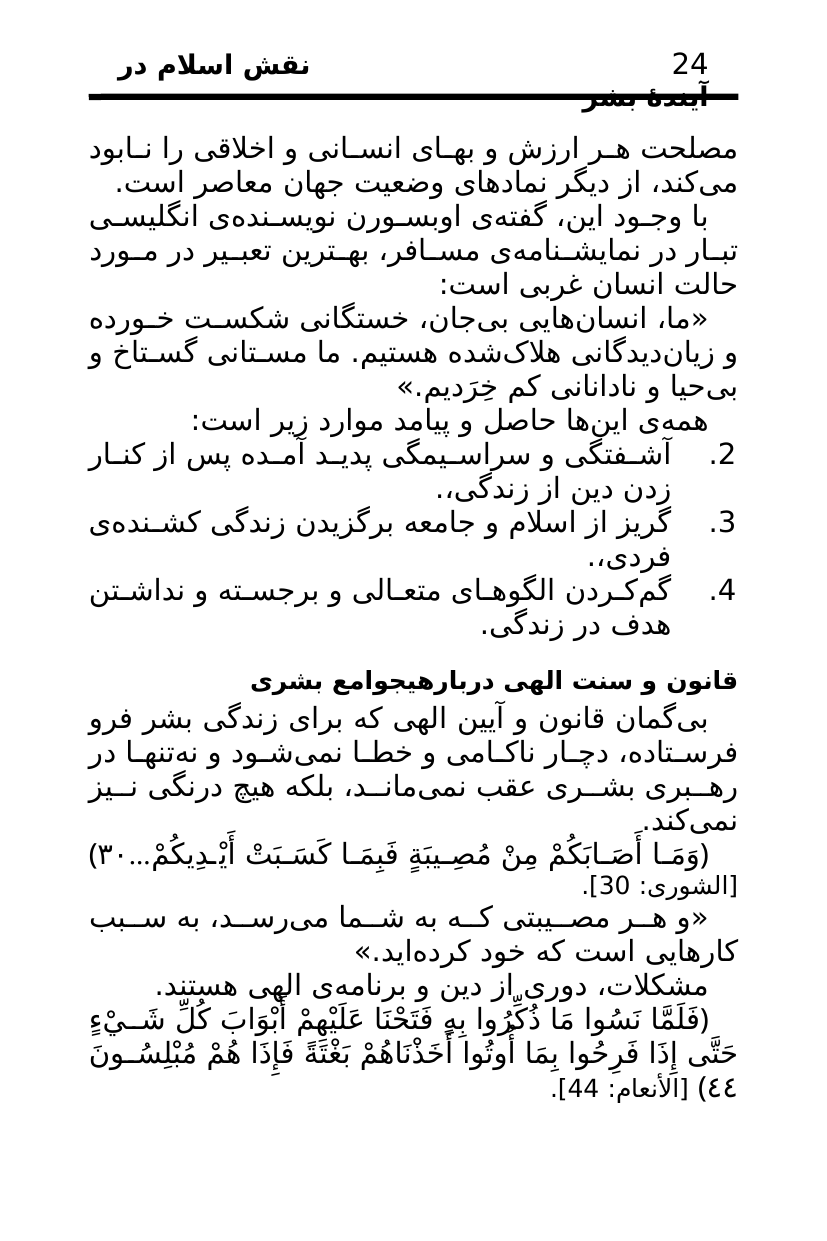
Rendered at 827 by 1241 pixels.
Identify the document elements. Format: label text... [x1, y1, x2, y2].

text «و هر مصیبتی که به‌ شما می‌رسد، به‌ سبب کارهایی‌ است‌ که‌ خود کرده‌اید.» [89, 901, 738, 969]
text ﴿فَلَمَّا نَسُوا مَا ذُكِّرُوا بِهِ فَتَحْنَا عَلَيْهِمْ أَبْوَابَ كُلِّ شَيْءٍ حَتَّى إِذَا فَرِحُوا بِمَا أُوتُوا أَخَذْنَاهُمْ بَغْتَةً فَإِذَا هُمْ مُبْلِسُونَ٤٤﴾ [الأنعام: 44]. [89, 1003, 738, 1104]
text همه‌ی‌ این‌ها حاصل‌ و پیامد موارد زیر است‌: [89, 403, 738, 437]
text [89, 132, 738, 199]
text ﴿وَمَا أَصَابَكُمْ مِنْ مُصِيبَةٍ فَبِمَا كَسَبَتْ أَيْدِيكُمْ...٣٠﴾ [الشورى: 30]. [89, 837, 738, 901]
list آشفتگی و سراسیمگی پدید آمده پس‌ از کنار زدن‌ دین‌ از زندگی،. [89, 437, 708, 505]
text با وجود این، گفته‌ی‌ اوبسورن‌ نویسنده‌ی‌ انگلیسی‌ تبار در نمایشنامه‌ی‌ مسافر، بهترین‌ تعبیر در مورد حالت‌ انسان‌ غربی‌ است: [89, 199, 738, 301]
list گم‌‌کردن‌ الگوهای متعالی و برجسته‌ و نداشتن‌ هدف‌ در زندگی. [89, 573, 708, 641]
text بی‌گمان‌ قانون‌ و آیین‌ الهی‌ که‌ برای‌ زندگی‌ بشر فرو فرستاده‌، دچار ناکامی‌ و خطا نمی‌شود و نه‌‌تنها در رهبری‌ بشری‌ عقب‌ نمی‌ماند، بلکه‌ هیچ‌ درنگی‌ نیز نمی‌کند. [89, 702, 738, 837]
list گریز از اسلام‌ و جامعه‌ برگزیدن زندگی‌ کشنده‌ی فردی‌،. [89, 505, 708, 573]
text ‌قانون‌ و سنت الهی درباره⁭یجوامع بشری‌ [89, 666, 738, 695]
text «ما، انسان‌هایی‌ بی‌جان‌، خستگانی‌ شکست‌ خورده‌ و زیان‌دیدگانی‌ هلاک‌شده‌ هستیم‌. ما مستانی‌ گستاخ‌ و بی‌حیا و نادانانی‌ کم‌ خِرَدیم‌.» [89, 301, 738, 403]
text مشکلات‌، دوری‌ از دین‌ و برنامه‌ی‌ الهی‌ هستند. [89, 969, 738, 1003]
